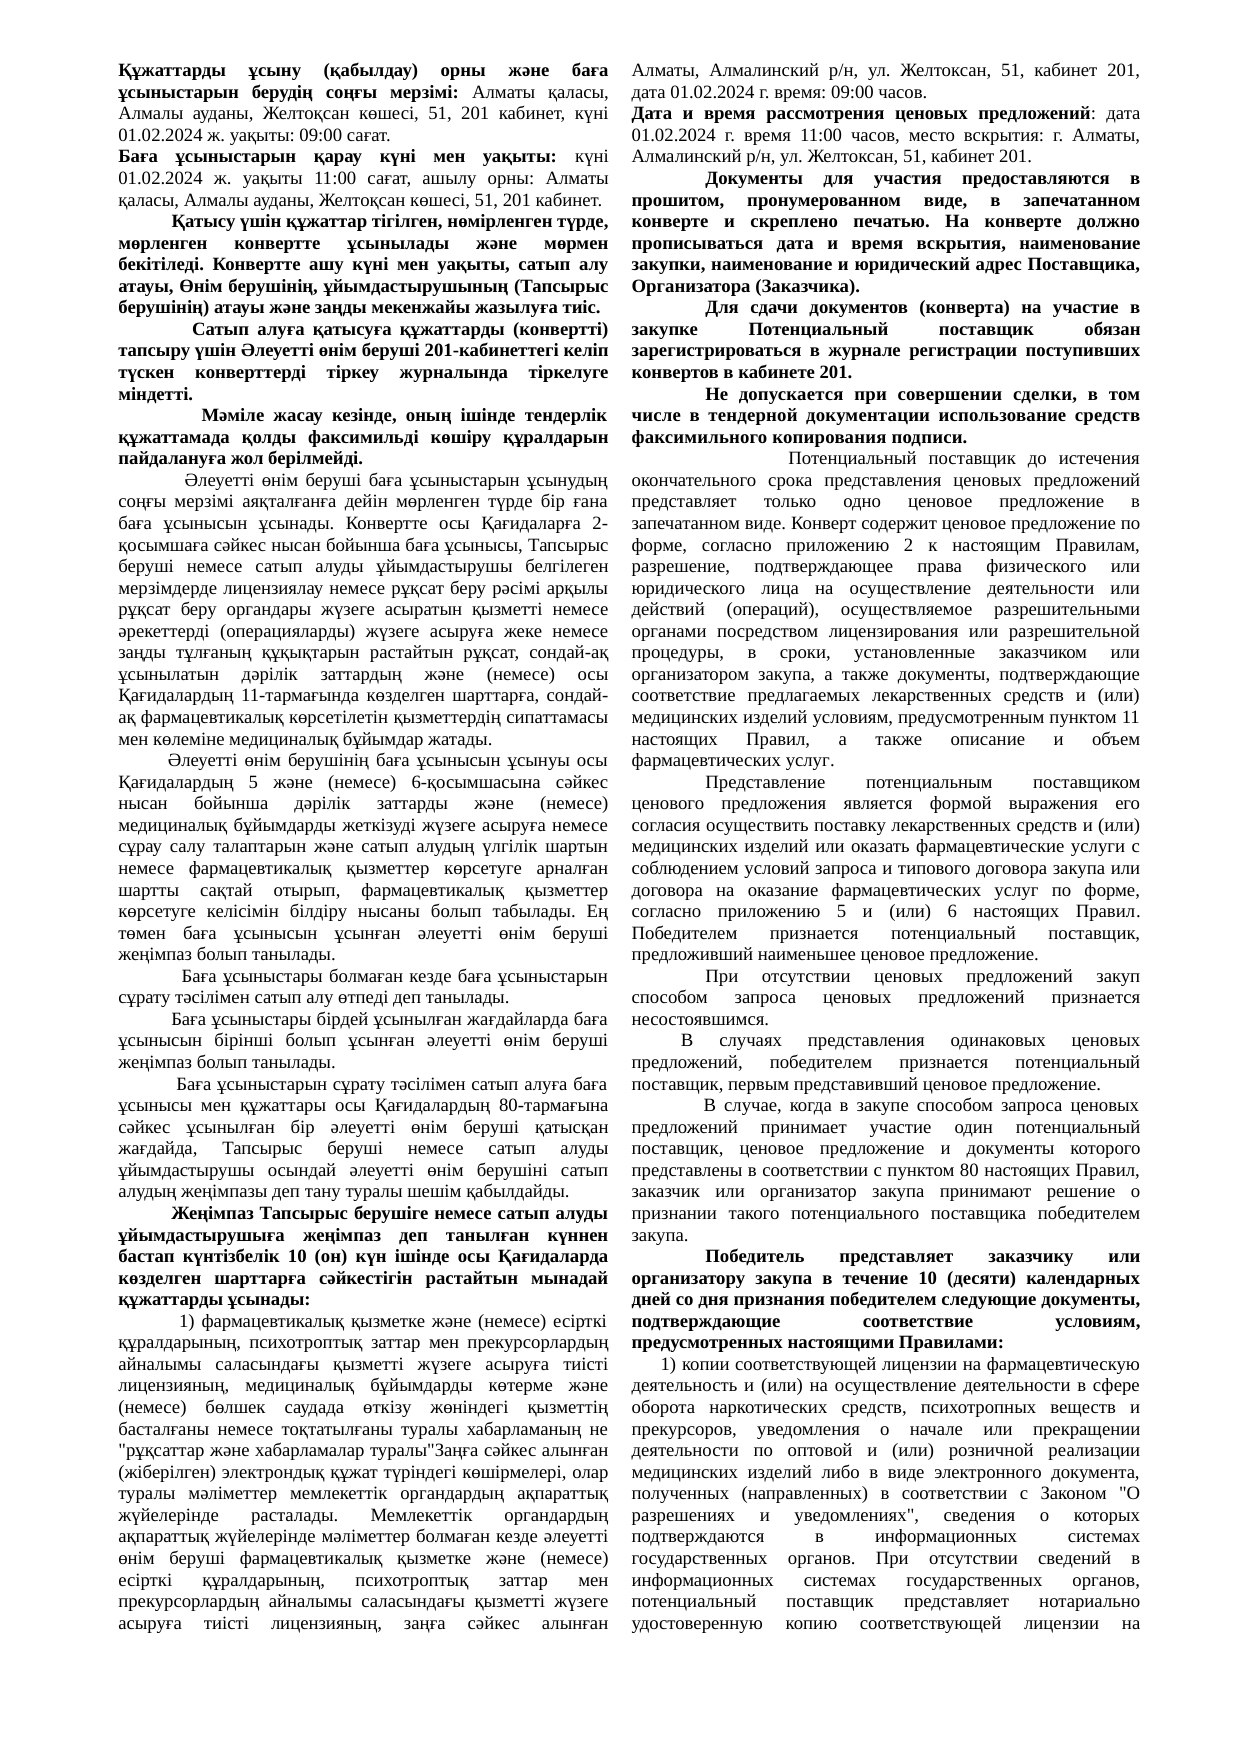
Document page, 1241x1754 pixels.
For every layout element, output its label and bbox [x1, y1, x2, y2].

table_header [620, 59, 1152, 1633]
table_header [107, 59, 620, 1633]
